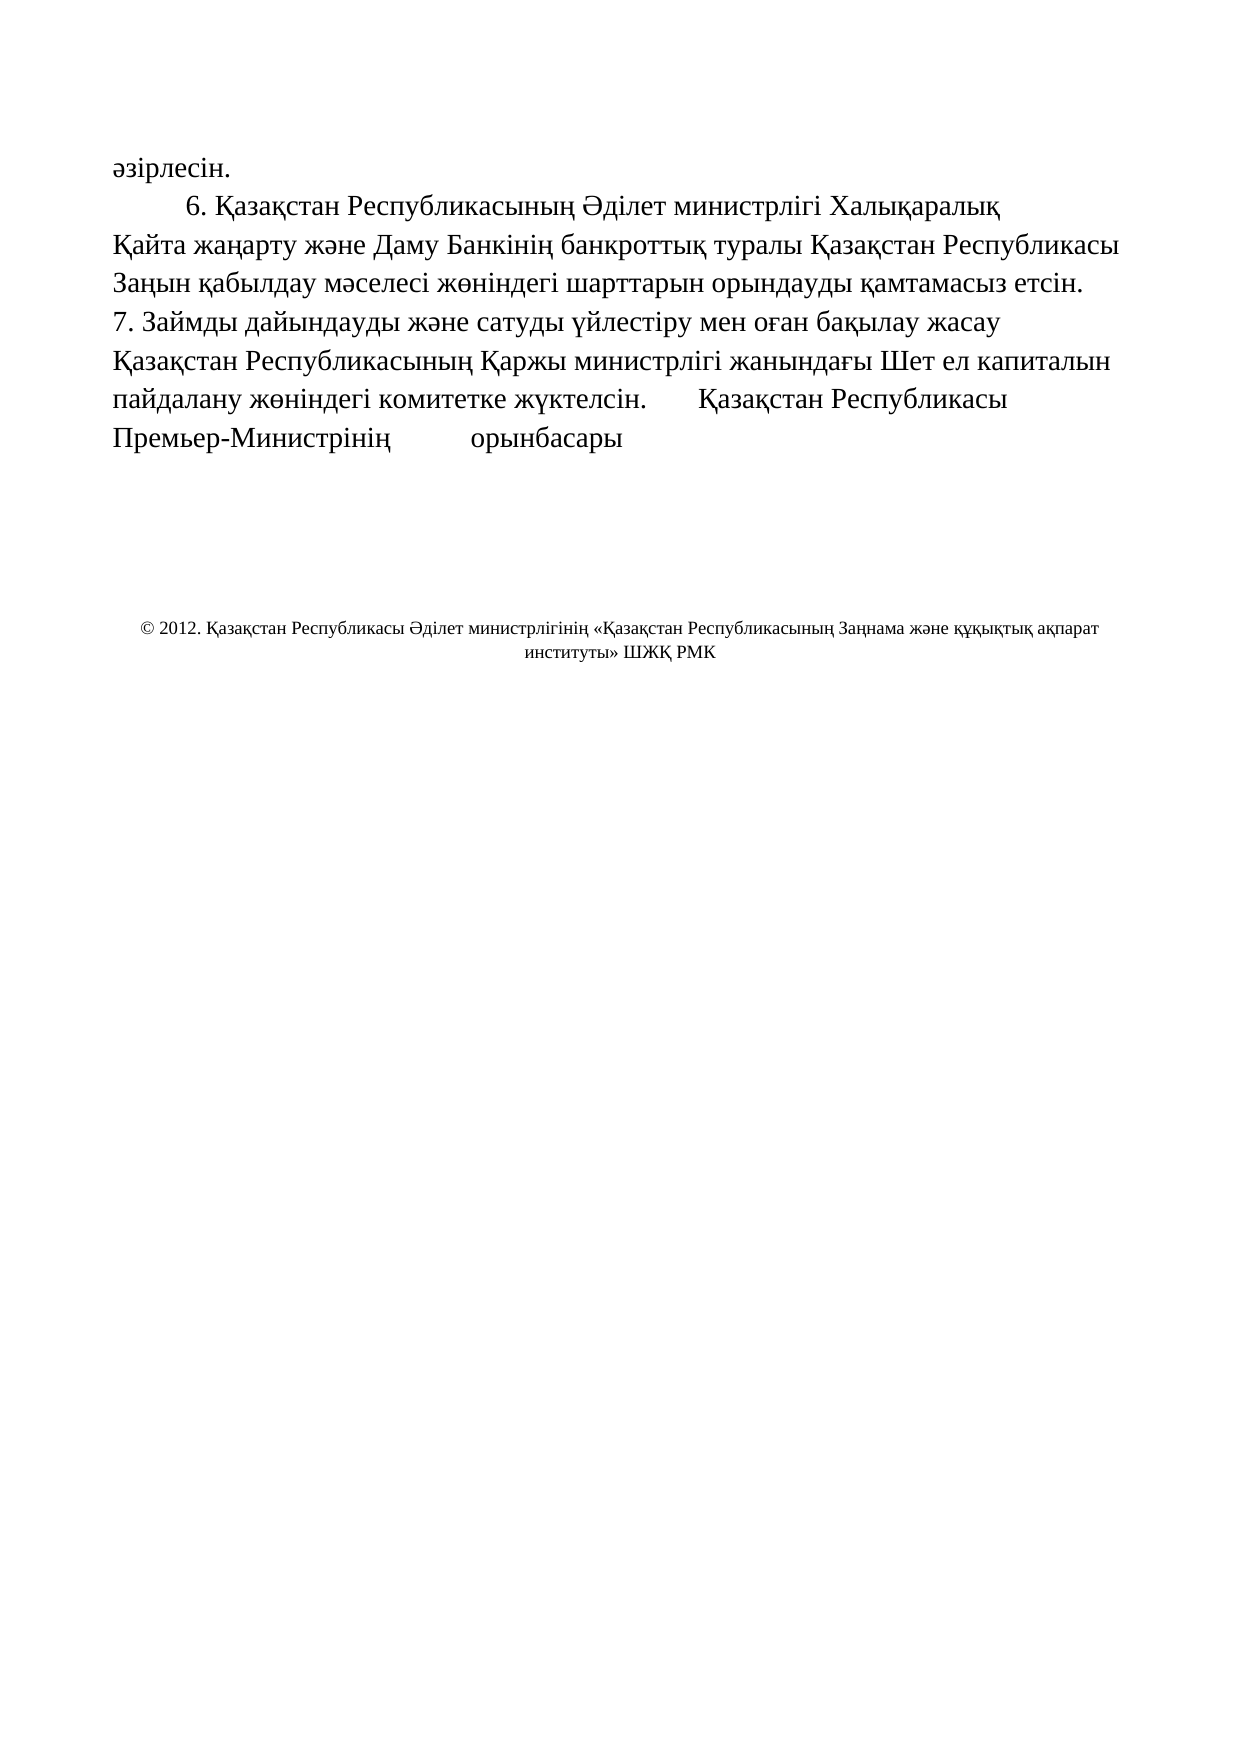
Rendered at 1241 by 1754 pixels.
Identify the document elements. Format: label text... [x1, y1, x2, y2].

text Қайта жаңарту және Даму Банкiнiң банкроттық туралы Қазақстан Республикасы Заңын қабылдау мәселесi жөнiндегi шарттарын орындауды қамтамасыз етсiн. 7. Займды дайындауды және сатуды үйлестiру мен оған бақылау жасау Қазақстан Республикасының Қаржы министрлiгi жанындағы Шет ел капиталын пайдалану жөнiндегi комитетке жүктелсiн. Қазақстан Республикасы Премьер-Министрiнiң орынбасары [112, 227, 1128, 453]
text © 2012. Қазақстан Республикасы Әділет министрлігінің «Қазақстан Республикасының Заңнама және құқықтық ақпарат институты» ШЖҚ РМК [112, 617, 1128, 663]
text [112, 150, 1128, 222]
